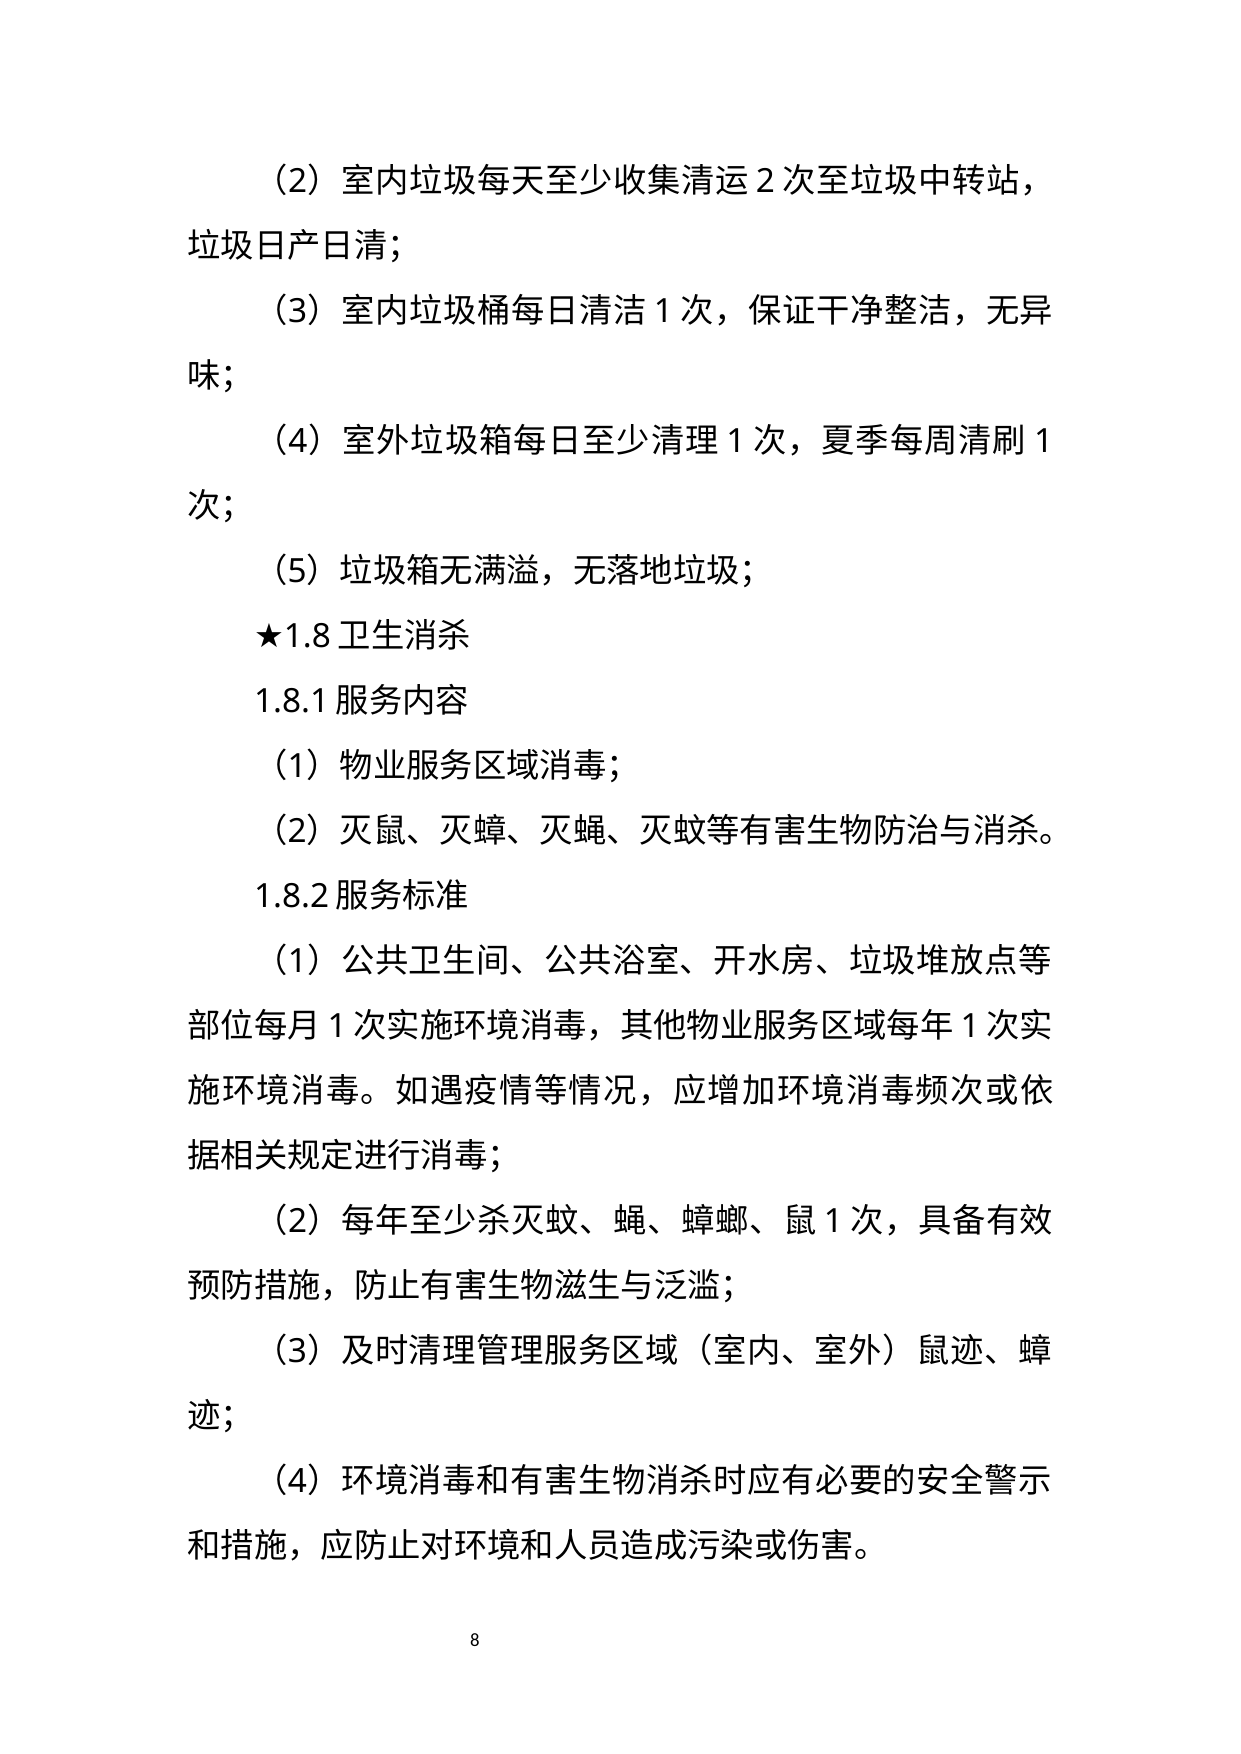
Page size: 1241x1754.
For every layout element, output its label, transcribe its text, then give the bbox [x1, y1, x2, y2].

text （2）灭鼠、灭蟑、灭蝇、灭蚊等有害生物防治与消杀。 [187, 796, 1053, 861]
text （3）及时清理管理服务区域（室内、室外）鼠迹、蟑迹； [187, 1316, 1053, 1446]
text （2）每年至少杀灭蚊、蝇、蟑螂、鼠1次，具备有效预防措施，防止有害生物滋生与泛滥； [187, 1186, 1053, 1316]
text （4）环境消毒和有害生物消杀时应有必要的安全警示和措施，应防止对环境和人员造成污染或伤害。 [187, 1446, 1053, 1576]
text 1.8.1服务内容 [187, 666, 1053, 731]
text 1.8.2服务标准 [187, 861, 1053, 926]
text （4）室外垃圾箱每日至少清理1次，夏季每周清刷1次； [187, 406, 1053, 536]
text ★1.8卫生消杀 [187, 601, 1053, 666]
text （1）物业服务区域消毒； [187, 731, 1053, 796]
text （1）公共卫生间、公共浴室、开水房、垃圾堆放点等部位每月1次实施环境消毒，其他物业服务区域每年1次实施环境消毒。如遇疫情等情况，应增加环境消毒频次或依据相关规定进行消毒； [187, 926, 1053, 1186]
text （5）垃圾箱无满溢，无落地垃圾； [187, 536, 1053, 601]
text （2）室内垃圾每天至少收集清运2次至垃圾中转站，垃圾日产日清； [187, 146, 1053, 276]
text （3）室内垃圾桶每日清洁1次，保证干净整洁，无异味； [187, 276, 1053, 406]
